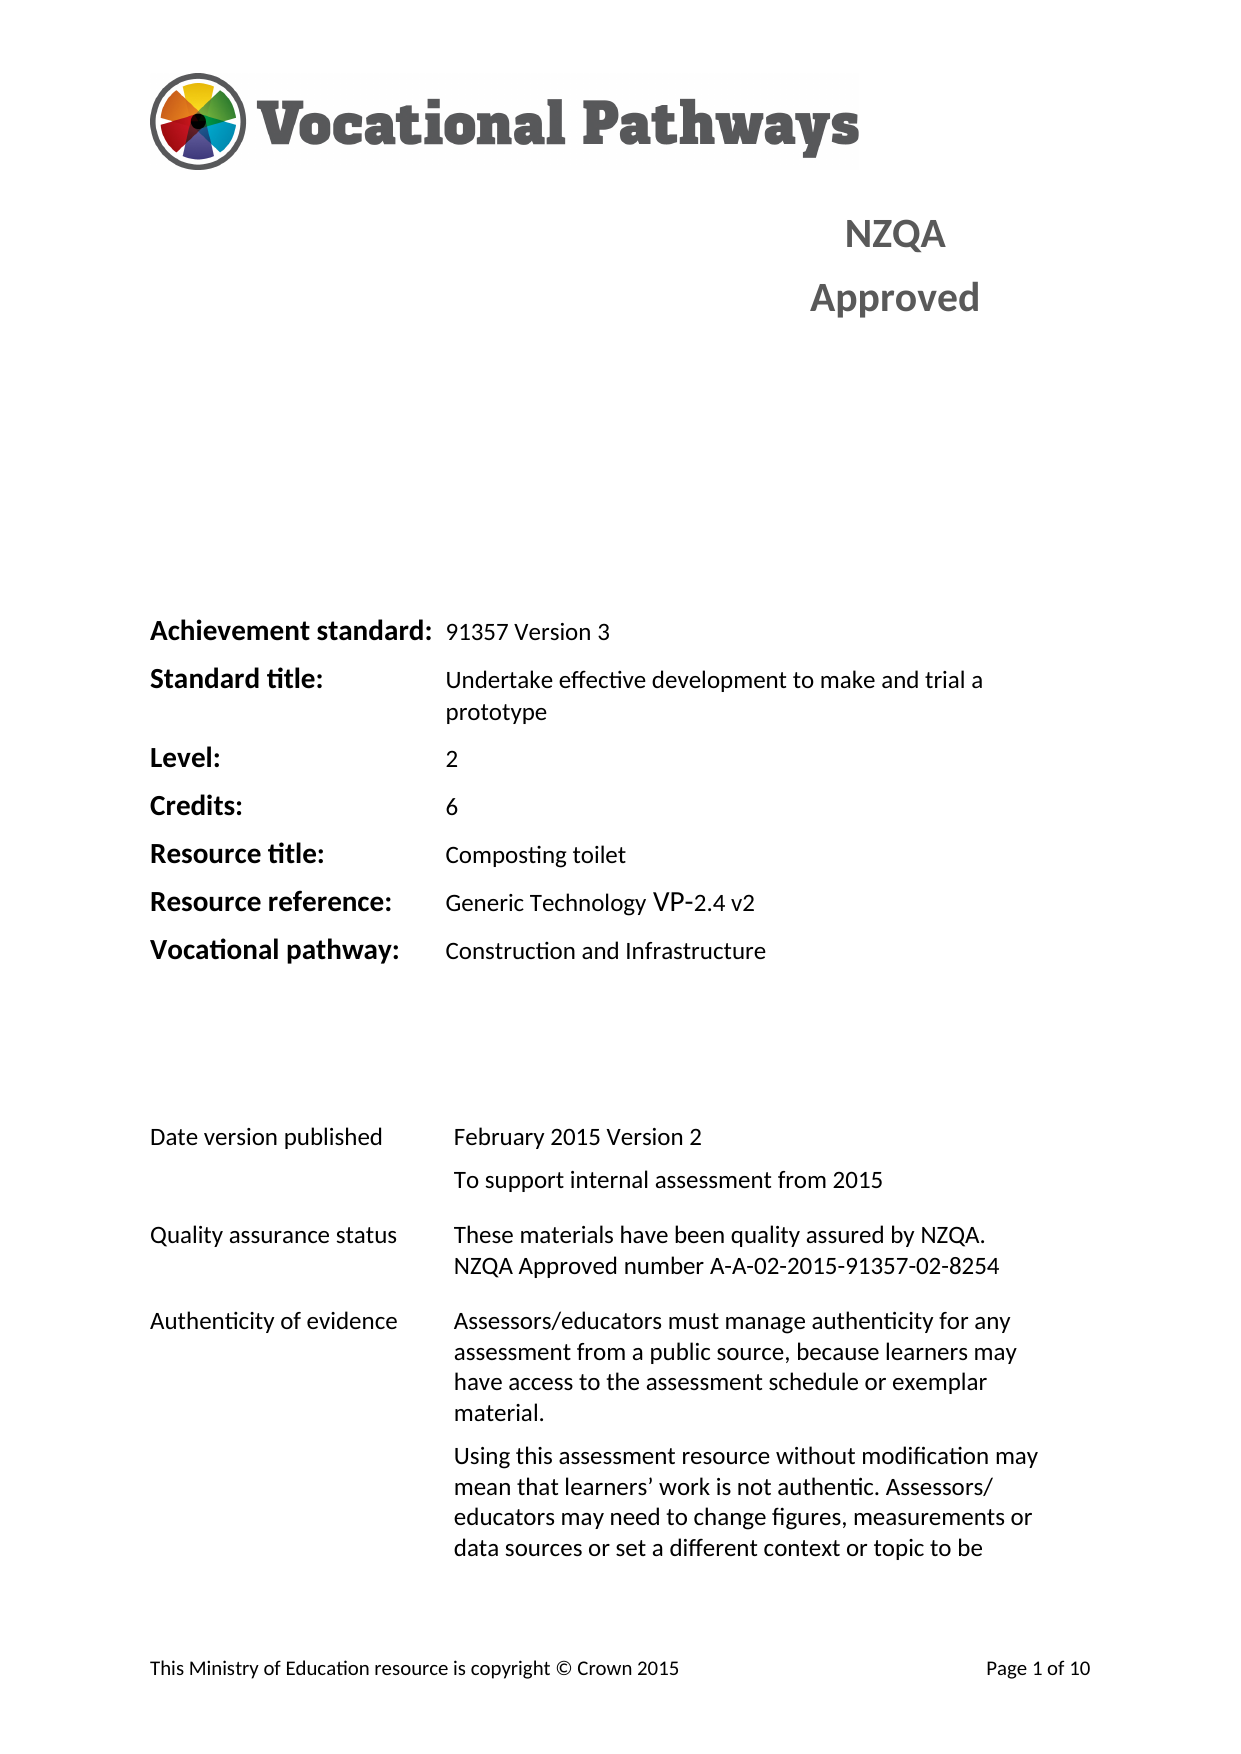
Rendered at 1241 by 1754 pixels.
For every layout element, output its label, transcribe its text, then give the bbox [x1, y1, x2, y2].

table_cell Quality assurance status [139, 1207, 442, 1293]
picture [150, 73, 859, 170]
table_header Date version published [139, 1109, 442, 1207]
text Resource reference: VP- [150, 883, 1090, 919]
table_cell These materials have been quality assured by NZQA. NZQA Approved number A-A-02-2015-91357-02-8254 [443, 1207, 1079, 1293]
text Resource title: [150, 835, 1090, 871]
text Achievement standard: [150, 612, 1090, 648]
text Vocational pathway: [150, 931, 1090, 967]
text Credits: [150, 787, 1090, 822]
text Standard title: [150, 660, 1090, 726]
table_header February 2015 Version 2 To support internal assessment from 2015 [443, 1109, 1079, 1207]
text Level: [150, 739, 1090, 774]
